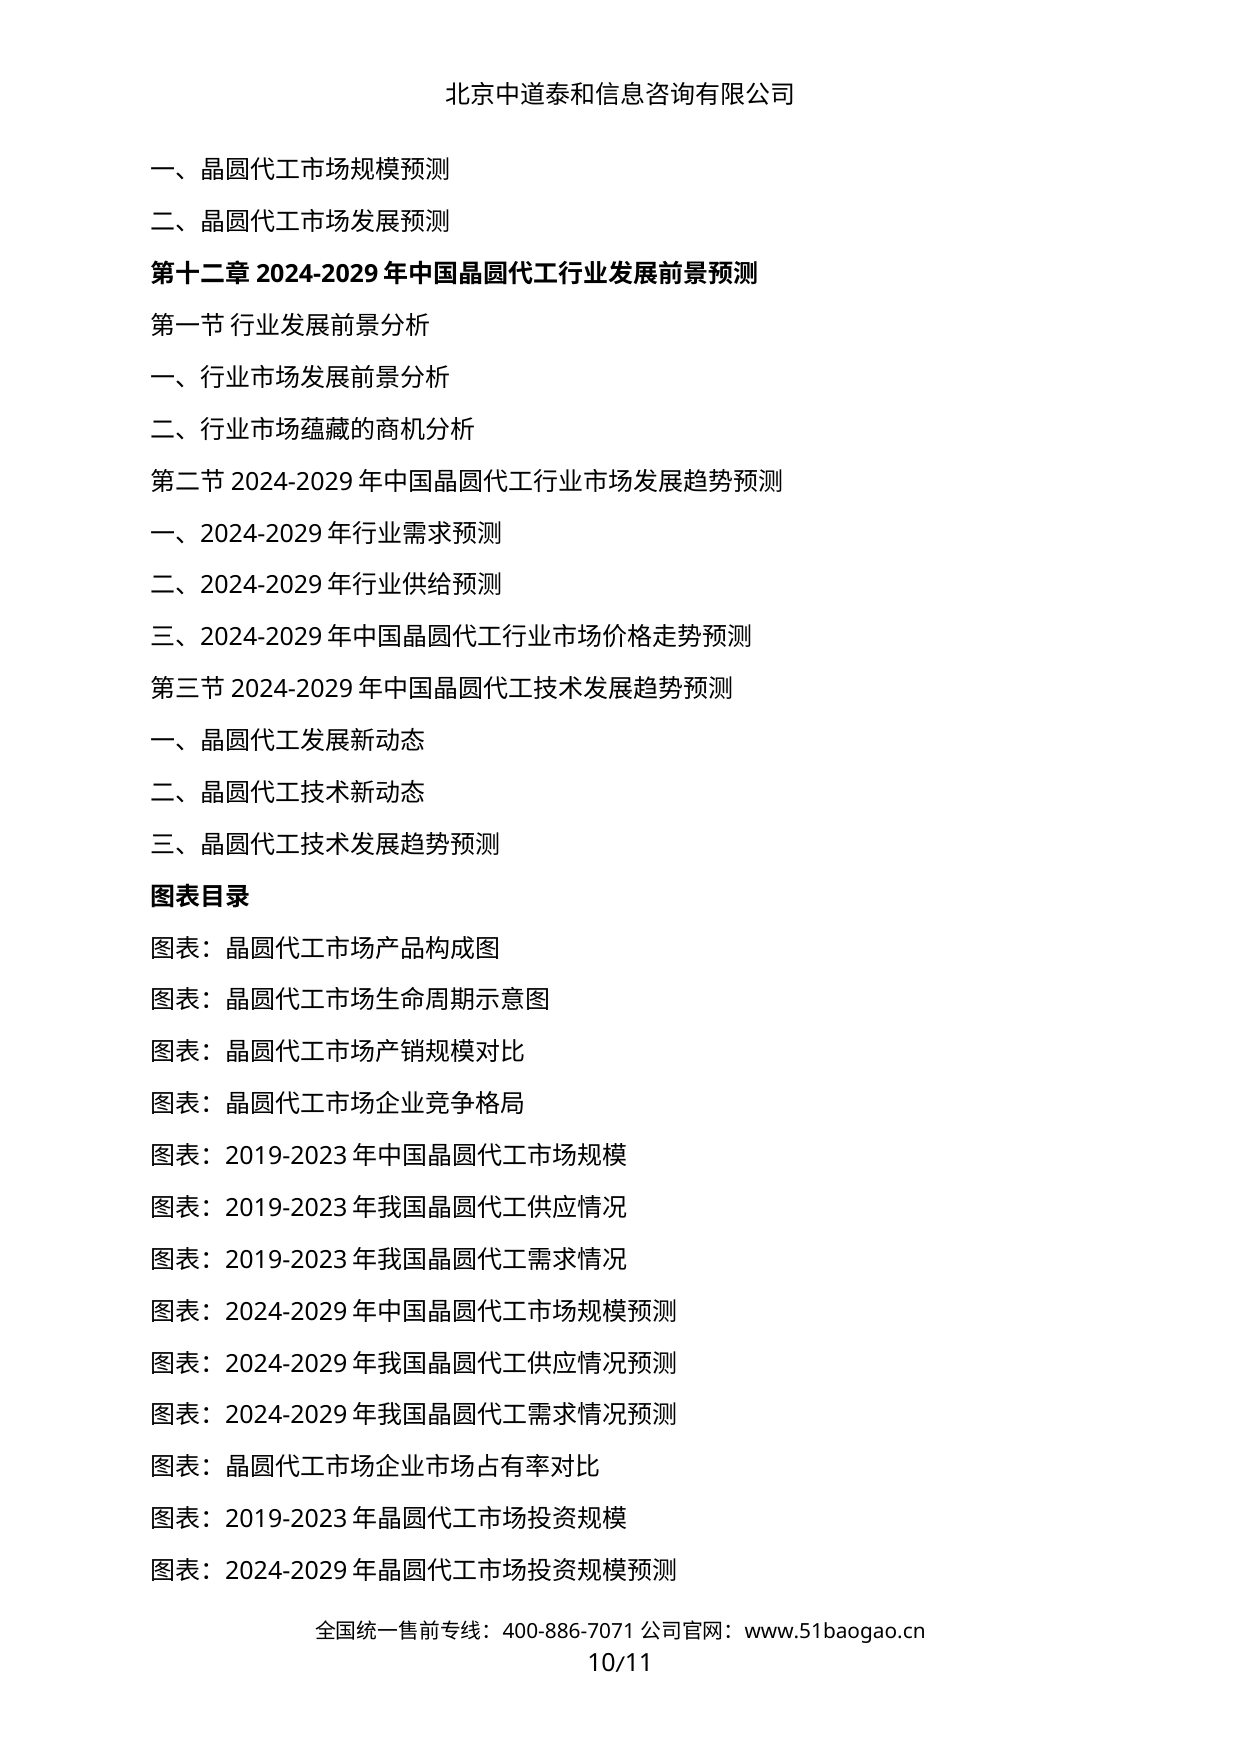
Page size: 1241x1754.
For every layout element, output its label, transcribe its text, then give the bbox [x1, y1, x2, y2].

text 图表：晶圆代工市场企业市场占有率对比 [150, 1447, 1090, 1483]
text 图表：2019-2023年我国晶圆代工需求情况 [150, 1239, 1090, 1276]
text 图表：晶圆代工市场生命周期示意图 [150, 980, 1090, 1016]
text 一、晶圆代工发展新动态 [150, 721, 1090, 757]
text 图表：2024-2029年晶圆代工市场投资规模预测 [150, 1551, 1090, 1587]
text 第三节 2024-2029年中国晶圆代工技术发展趋势预测 [150, 669, 1090, 705]
text 二、行业市场蕴藏的商机分析 [150, 409, 1090, 446]
text 第十二章 2024-2029年中国晶圆代工行业发展前景预测 [150, 254, 1090, 290]
text 图表：2024-2029年中国晶圆代工市场规模预测 [150, 1291, 1090, 1327]
text 图表：晶圆代工市场产销规模对比 [150, 1032, 1090, 1068]
text 图表：2019-2023年中国晶圆代工市场规模 [150, 1136, 1090, 1172]
text 二、晶圆代工市场发展预测 [150, 202, 1090, 238]
text 一、晶圆代工市场规模预测 [150, 150, 1090, 186]
text 图表：2019-2023年我国晶圆代工供应情况 [150, 1187, 1090, 1224]
text 二、晶圆代工技术新动态 [150, 772, 1090, 809]
text 一、2024-2029年行业需求预测 [150, 513, 1090, 549]
text 一、行业市场发展前景分析 [150, 357, 1090, 394]
text 图表目录 [150, 876, 1090, 912]
text 图表：2024-2029年我国晶圆代工需求情况预测 [150, 1395, 1090, 1431]
text 图表：2024-2029年我国晶圆代工供应情况预测 [150, 1343, 1090, 1379]
text 第二节 2024-2029年中国晶圆代工行业市场发展趋势预测 [150, 461, 1090, 497]
text 第一节 行业发展前景分析 [150, 306, 1090, 342]
text 三、2024-2029年中国晶圆代工行业市场价格走势预测 [150, 617, 1090, 653]
text 二、2024-2029年行业供给预测 [150, 565, 1090, 601]
text 图表：晶圆代工市场企业竞争格局 [150, 1084, 1090, 1120]
text 三、晶圆代工技术发展趋势预测 [150, 824, 1090, 861]
text 图表：晶圆代工市场产品构成图 [150, 928, 1090, 964]
text 图表：2019-2023年晶圆代工市场投资规模 [150, 1499, 1090, 1535]
